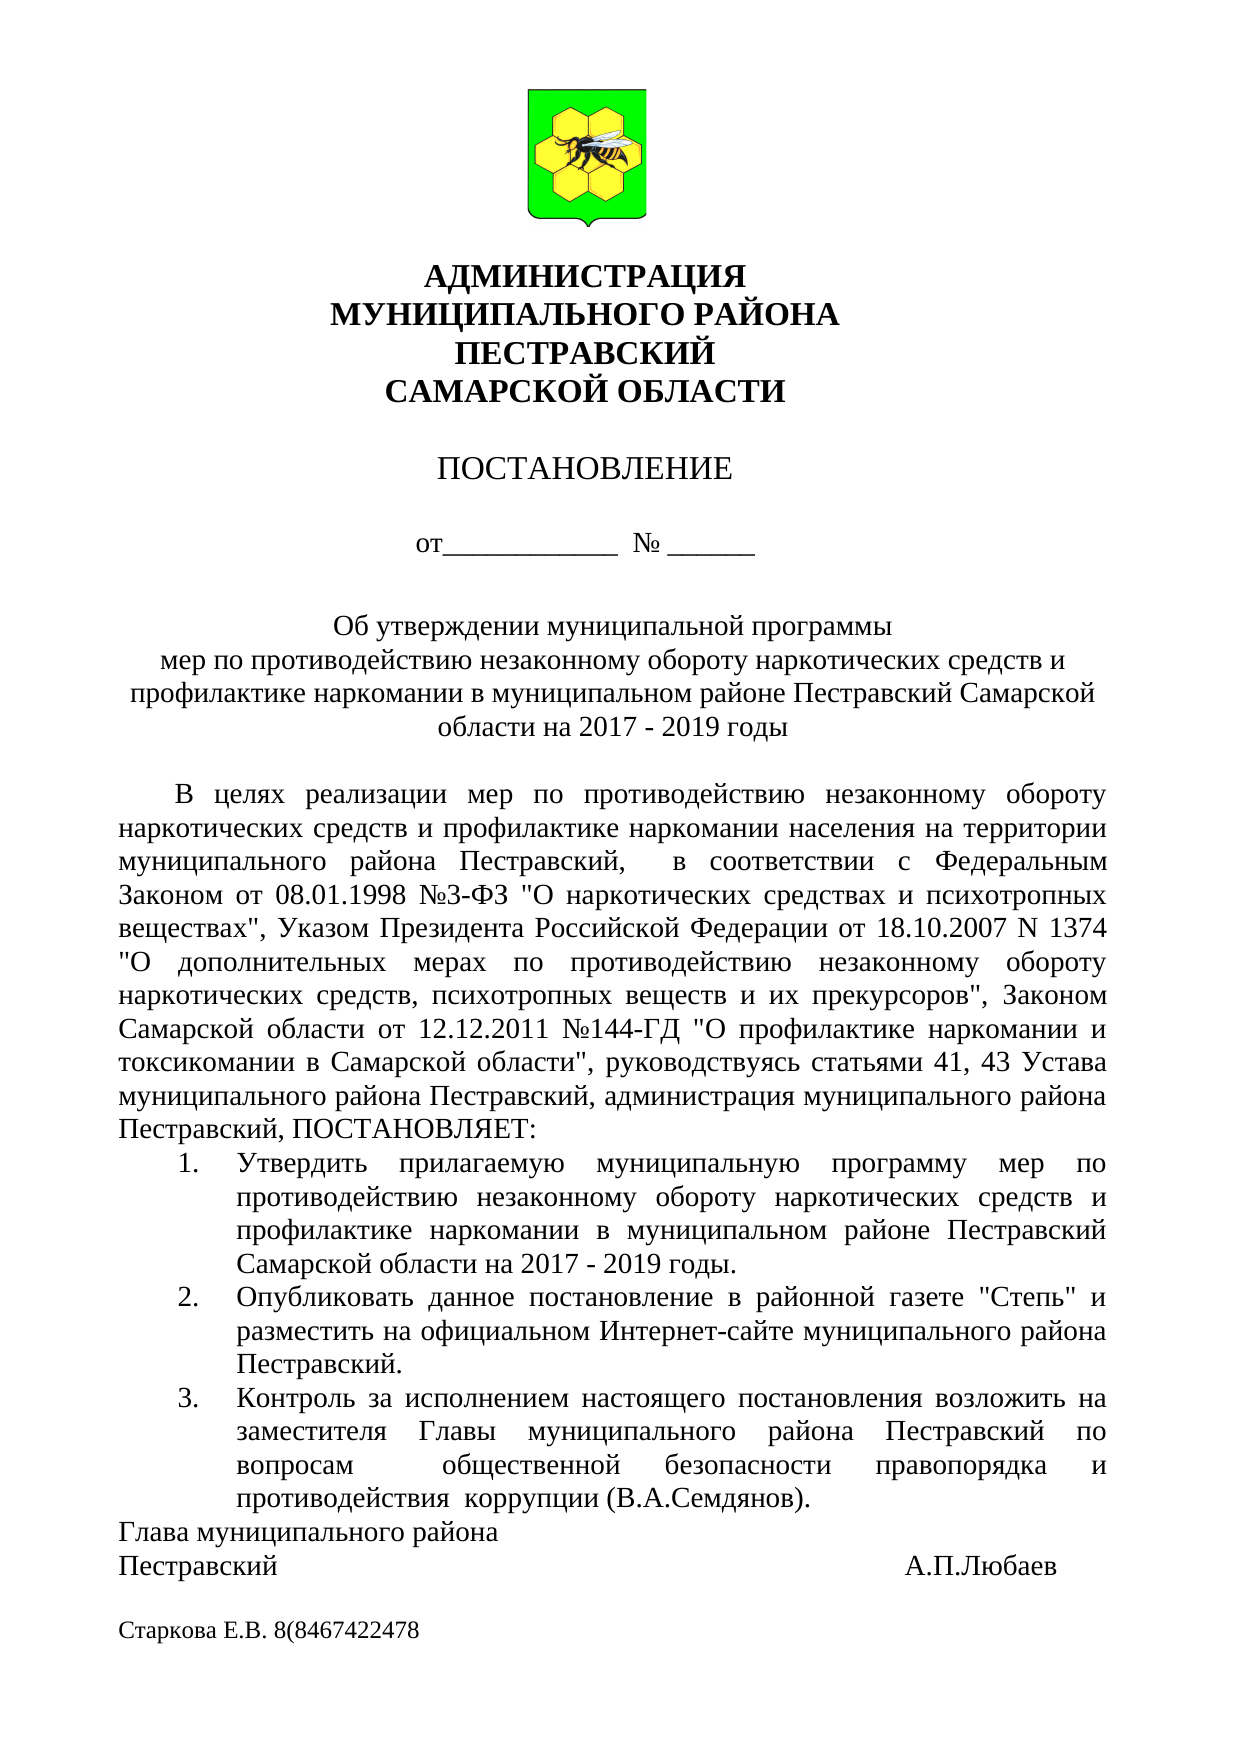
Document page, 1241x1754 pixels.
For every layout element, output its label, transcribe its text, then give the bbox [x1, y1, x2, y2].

picture [527, 89, 647, 227]
list Утвердить прилагаемую муниципальную программу мер по противодействию незаконному обороту наркотических средств и профилактике наркомании в муниципальном районе Пестравский Самарской области на 2017 - 2019 годы. [177, 1145, 1107, 1279]
text Пестравский А.П.Любаев [118, 1548, 1107, 1581]
table_header АДМИНИСТРАЦИЯ МУНИЦИПАЛЬНОГО РАЙОНА ПЕСТРАВСКИЙ САМАРСКОЙ ОБЛАСТИ ПОСТАНОВЛЕНИЕ от____________ № ______ [107, 89, 1063, 608]
text мер по противодействию незаконному обороту наркотических средств и профилактике наркомании в муниципальном районе Пестравский Самарской области на 2017 - 2019 годы [118, 642, 1107, 743]
text Глава муниципального района [118, 1514, 1107, 1548]
list Контроль за исполнением настоящего постановления возложить на заместителя Главы муниципального района Пестравский по вопросам общественной безопасности правопорядка и противодействия коррупции (В.А.Семдянов). [177, 1380, 1107, 1514]
text Об утверждении муниципальной программы [118, 608, 1107, 642]
text В целях реализации мер по противодействию незаконному обороту наркотических средств и профилактике наркомании населения на территории муниципального района Пестравский, в соответствии с Федеральным Законом от 08.01.1998 №3-ФЗ "О наркотических средствах и психотропных веществах", Указом Президента Российской Федерации от 18.10.2007 N 1374 "О дополнительных мерах по противодействию незаконному обороту наркотических средств, психотропных веществ и их прекурсоров", Законом Самарской области от 12.12.2011 №144-ГД "О профилактике наркомании и токсикомании в Самарской области", руководствуясь статьями 41, 43 Устава муниципального района Пестравский, администрация муниципального района Пестравский, ПОСТАНОВЛЯЕТ: [118, 776, 1107, 1145]
list Опубликовать данное постановление в районной газете "Степь" и разместить на официальном Интернет-сайте муниципального района Пестравский. [177, 1279, 1107, 1380]
text Старкова Е.В. 8(8467422478 [118, 1615, 1107, 1643]
